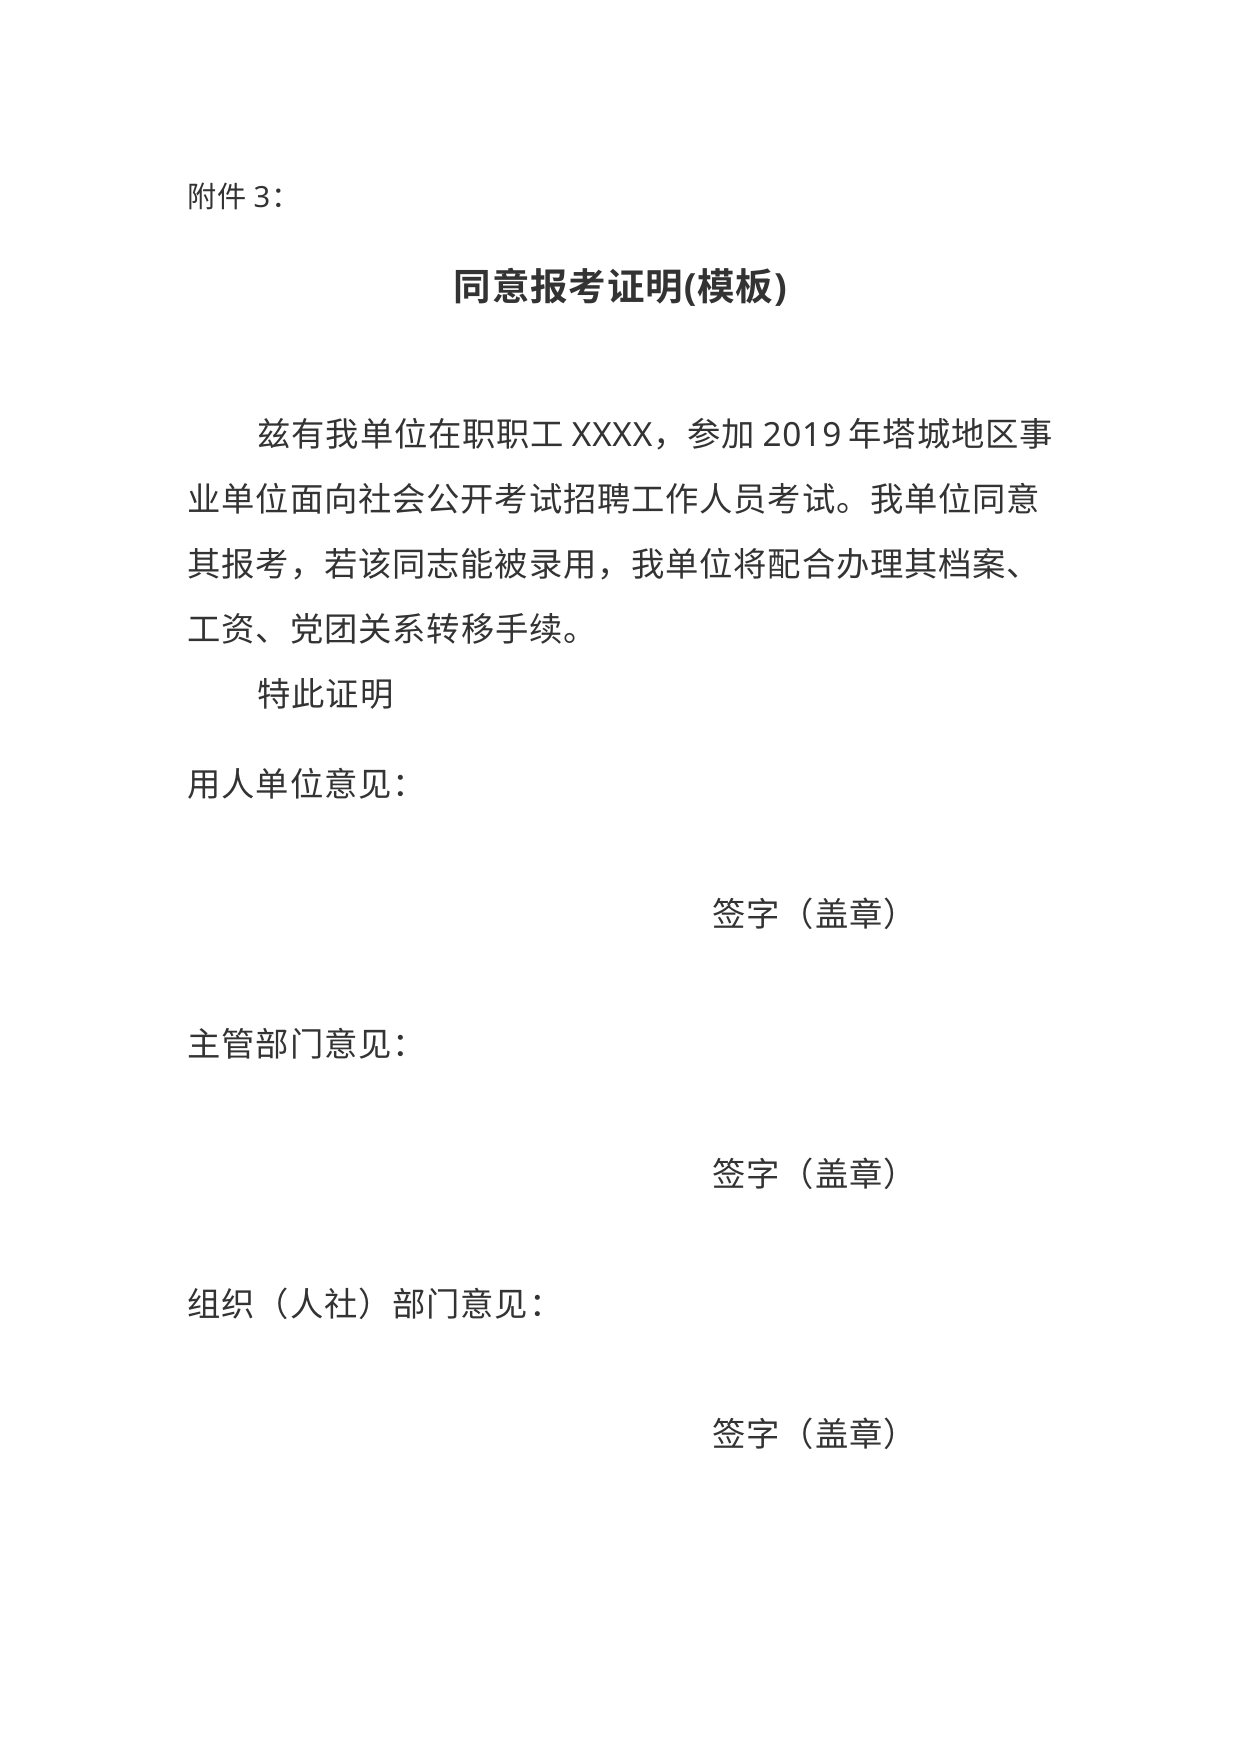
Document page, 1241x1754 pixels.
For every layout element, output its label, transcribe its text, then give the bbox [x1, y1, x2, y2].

text 签字（盖章） [187, 879, 1053, 944]
text 同意报考证明(模板) [187, 252, 1053, 317]
text 附件3： [187, 162, 1053, 227]
text 签字（盖章） [187, 1399, 1053, 1464]
text 兹有我单位在职职工XXXX，参加2019年塔城地区事业单位面向社会公开考试招聘工作人员考试。我单位同意其报考，若该同志能被录用，我单位将配合办理其档案、工资、党团关系转移手续。 [187, 399, 1053, 659]
text 签字（盖章） [187, 1139, 1053, 1204]
text 特此证明 [187, 659, 1053, 724]
text 组织（人社）部门意见： [187, 1269, 1053, 1334]
text 主管部门意见： [187, 1009, 1053, 1074]
text 用人单位意见： [187, 749, 1053, 814]
